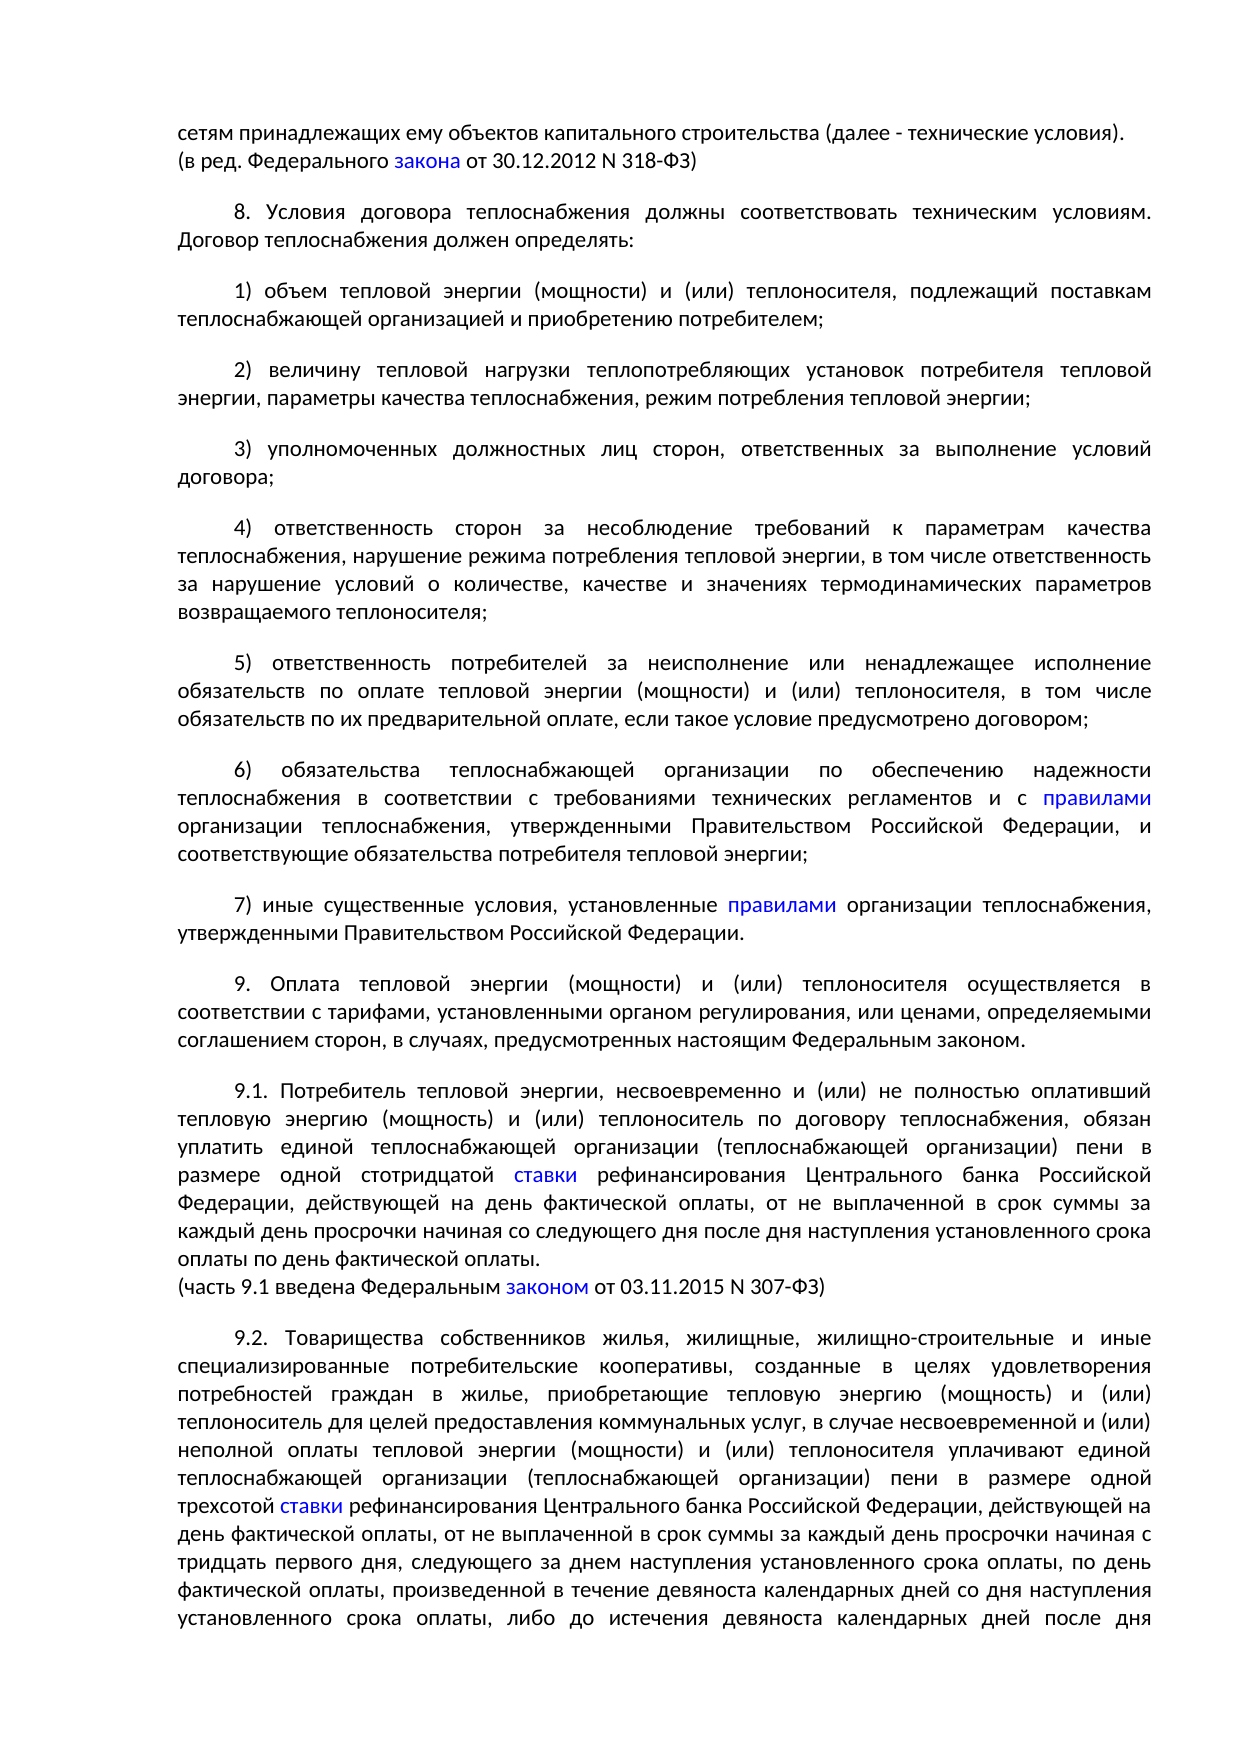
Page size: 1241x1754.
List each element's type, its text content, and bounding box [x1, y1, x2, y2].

text 4) ответственность сторон за несоблюдение требований к параметрам качества теплоснабжения, нарушение режима потребления тепловой энергии, в том числе ответственность за нарушение условий о количестве, качестве и значениях термодинамических параметров возвращаемого теплоносителя; [177, 513, 1152, 625]
text 3) уполномоченных должностных лиц сторон, ответственных за выполнение условий договора; [177, 434, 1152, 490]
text 1) объем тепловой энергии (мощности) и (или) теплоносителя, подлежащий поставкам теплоснабжающей организацией и приобретению потребителем; [177, 276, 1152, 332]
text 2) величину тепловой нагрузки теплопотребляющих установок потребителя тепловой энергии, параметры качества теплоснабжения, режим потребления тепловой энергии; [177, 355, 1152, 411]
text (часть 9.1 введена Федеральным законом от 03.11.2015 N 307-ФЗ) [177, 1272, 1152, 1300]
text (в ред. Федерального закона от 30.12.2012 N 318-ФЗ) [177, 146, 1152, 174]
text 9. Оплата тепловой энергии (мощности) и (или) теплоносителя осуществляется в соответствии с тарифами, установленными органом регулирования, или ценами, определяемыми соглашением сторон, в случаях, предусмотренных настоящим Федеральным законом. [177, 969, 1152, 1053]
text 6) обязательства теплоснабжающей организации по обеспечению надежности теплоснабжения в соответствии с требованиями технических регламентов и с правилами организации теплоснабжения, утвержденными Правительством Российской Федерации, и соответствующие обязательства потребителя тепловой энергии; [177, 755, 1152, 867]
text 5) ответственность потребителей за неисполнение или ненадлежащее исполнение обязательств по оплате тепловой энергии (мощности) и (или) теплоносителя, в том числе обязательств по их предварительной оплате, если такое условие предусмотрено договором; [177, 648, 1152, 732]
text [177, 118, 1152, 146]
text 8. Условия договора теплоснабжения должны соответствовать техническим условиям. Договор теплоснабжения должен определять: [177, 197, 1152, 253]
text 9.1. Потребитель тепловой энергии, несвоевременно и (или) не полностью оплативший тепловую энергию (мощность) и (или) теплоноситель по договору теплоснабжения, обязан уплатить единой теплоснабжающей организации (теплоснабжающей организации) пени в размере одной стотридцатой ставки рефинансирования Центрального банка Российской Федерации, действующей на день фактической оплаты, от не выплаченной в срок суммы за каждый день просрочки начиная со следующего дня после дня наступления установленного срока оплаты по день фактической оплаты. [177, 1076, 1152, 1272]
text 7) иные существенные условия, установленные правилами организации теплоснабжения, утвержденными Правительством Российской Федерации. [177, 890, 1152, 946]
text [177, 1323, 1152, 1631]
